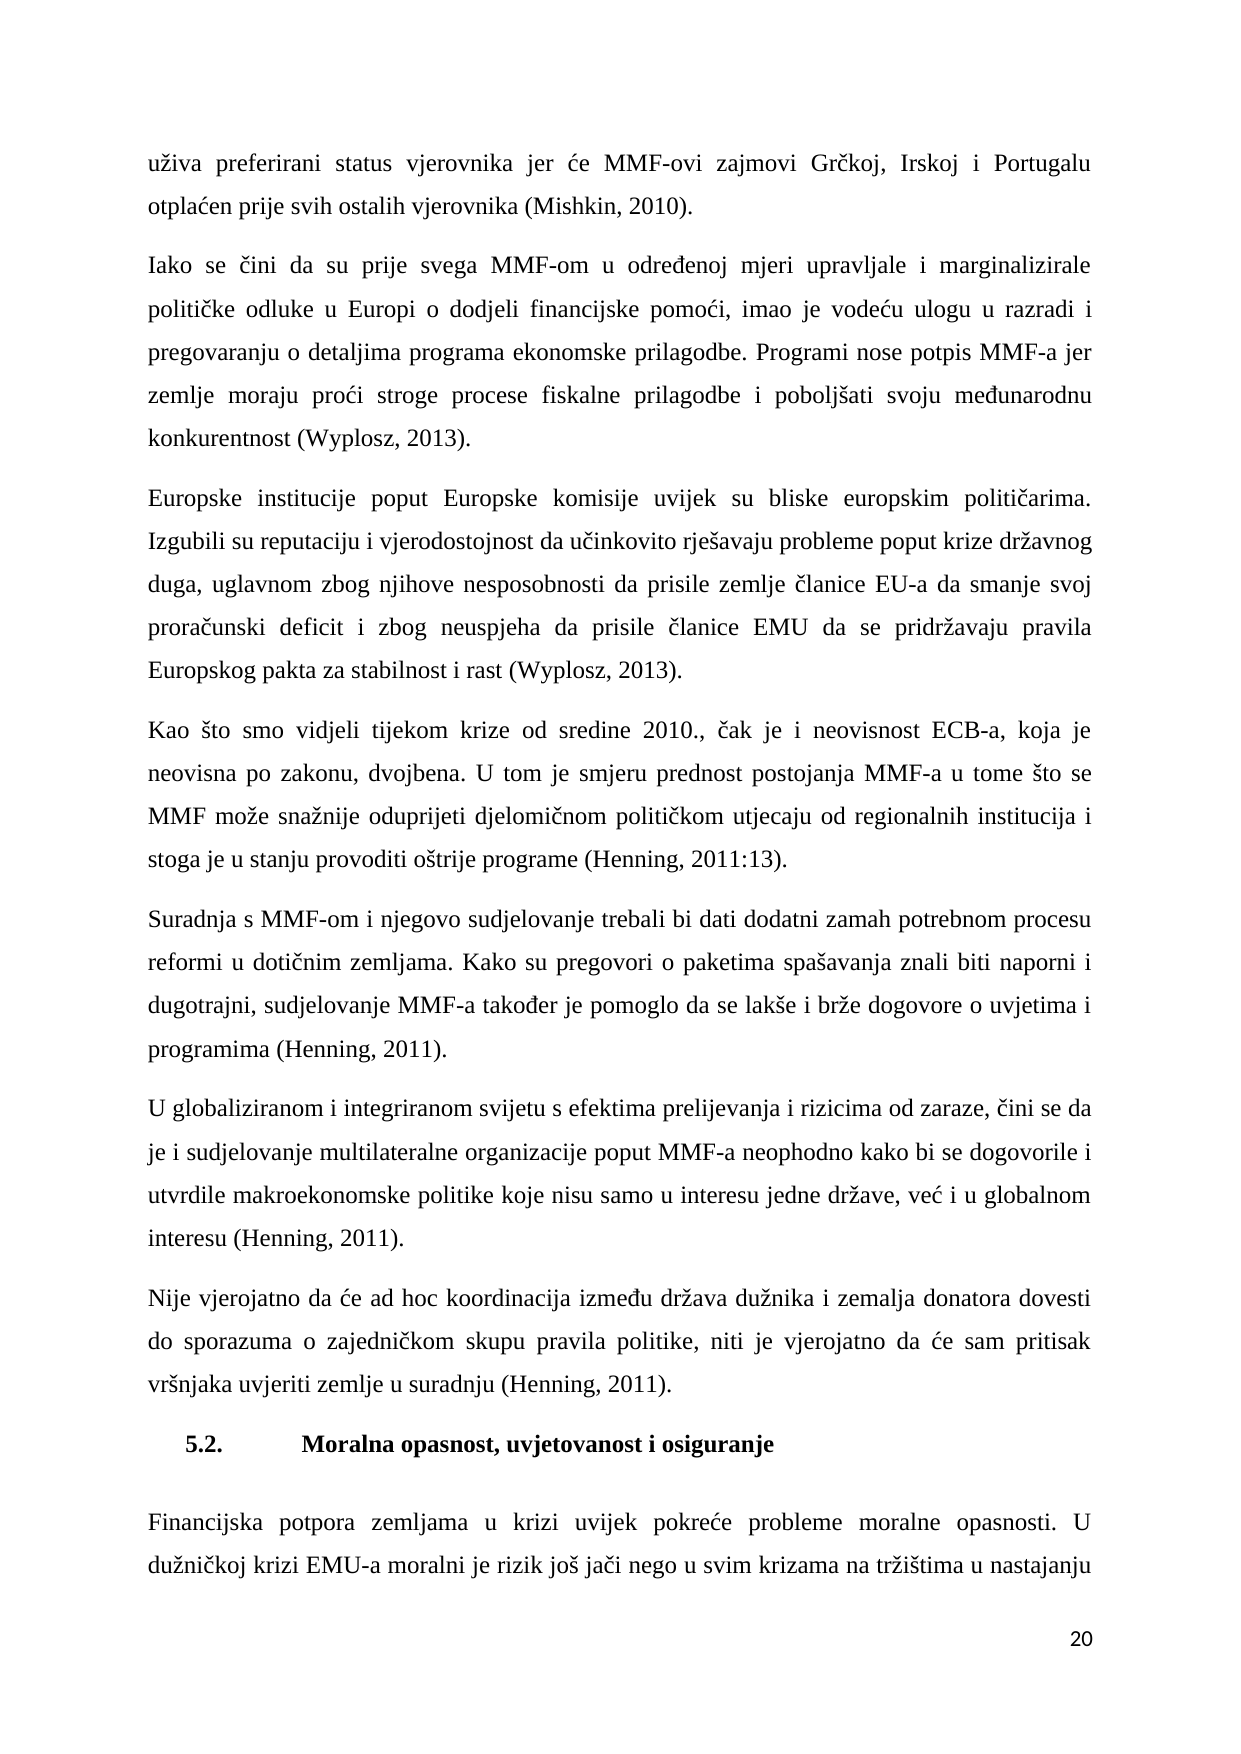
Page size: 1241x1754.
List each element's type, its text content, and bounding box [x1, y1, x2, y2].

text Suradnja s MMF-om i njegovo sudjelovanje trebali bi dati dodatni zamah potrebnom procesu reformi u dotičnim zemljama. Kako su pregovori o paketima spašavanja znali biti naporni i dugotrajni, sudjelovanje MMF-a također je pomoglo da se lakše i brže dogovore o uvjetima i programima (Henning, 2011). [148, 904, 1093, 1062]
text Europske institucije poput Europske komisije uvijek su bliske europskim političarima. Izgubili su reputaciju i vjerodostojnost da učinkovito rješavaju probleme poput krize državnog duga, uglavnom zbog njihove nesposobnosti da prisile zemlje članice EU-a da smanje svoj proračunski deficit i zbog neuspjeha da prisile članice EMU da se pridržavaju pravila Europskog pakta za stabilnost i rast (Wyplosz, 2013). [148, 483, 1093, 684]
text Iako se čini da su prije svega MMF-om u određenoj mjeri upravljale i marginalizirale političke odluke u Europi o dodjeli financijske pomoći, imao je vodeću ulogu u razradi i pregovaranju o detaljima programa ekonomske prilagodbe. Programi nose potpis MMF-a jer zemlje moraju proći stroge procese fiskalne prilagodbe i poboljšati svoju međunarodnu konkurentnost (Wyplosz, 2013). [148, 251, 1093, 452]
subtitle Moralna opasnost, uvjetovanost i osiguranje [185, 1429, 1093, 1457]
text U globaliziranom i integriranom svijetu s efektima prelijevanja i rizicima od zaraze, čini se da je i sudjelovanje multilateralne organizacije poput MMF-a neophodno kako bi se dogovorile i utvrdile makroekonomske politike koje nisu samo u interesu jedne države, već i u globalnom interesu (Henning, 2011). [148, 1093, 1093, 1252]
text Kao što smo vidjeli tijekom krize od sredine 2010., čak je i neovisnost ECB-a, koja je neovisna po zakonu, dvojbena. U tom je smjeru prednost postojanja MMF-a u tome što se MMF može snažnije oduprijeti djelomičnom političkom utjecaju od regionalnih institucija i stoga je u stanju provoditi oštrije programe (Henning, 2011:13). [148, 715, 1093, 873]
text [148, 148, 1093, 219]
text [148, 1507, 1093, 1578]
text Nije vjerojatno da će ad hoc koordinacija između država dužnika i zemalja donatora dovesti do sporazuma o zajedničkom skupu pravila politike, niti je vjerojatno da će sam pritisak vršnjaka uvjeriti zemlje u suradnju (Henning, 2011). [148, 1283, 1093, 1398]
